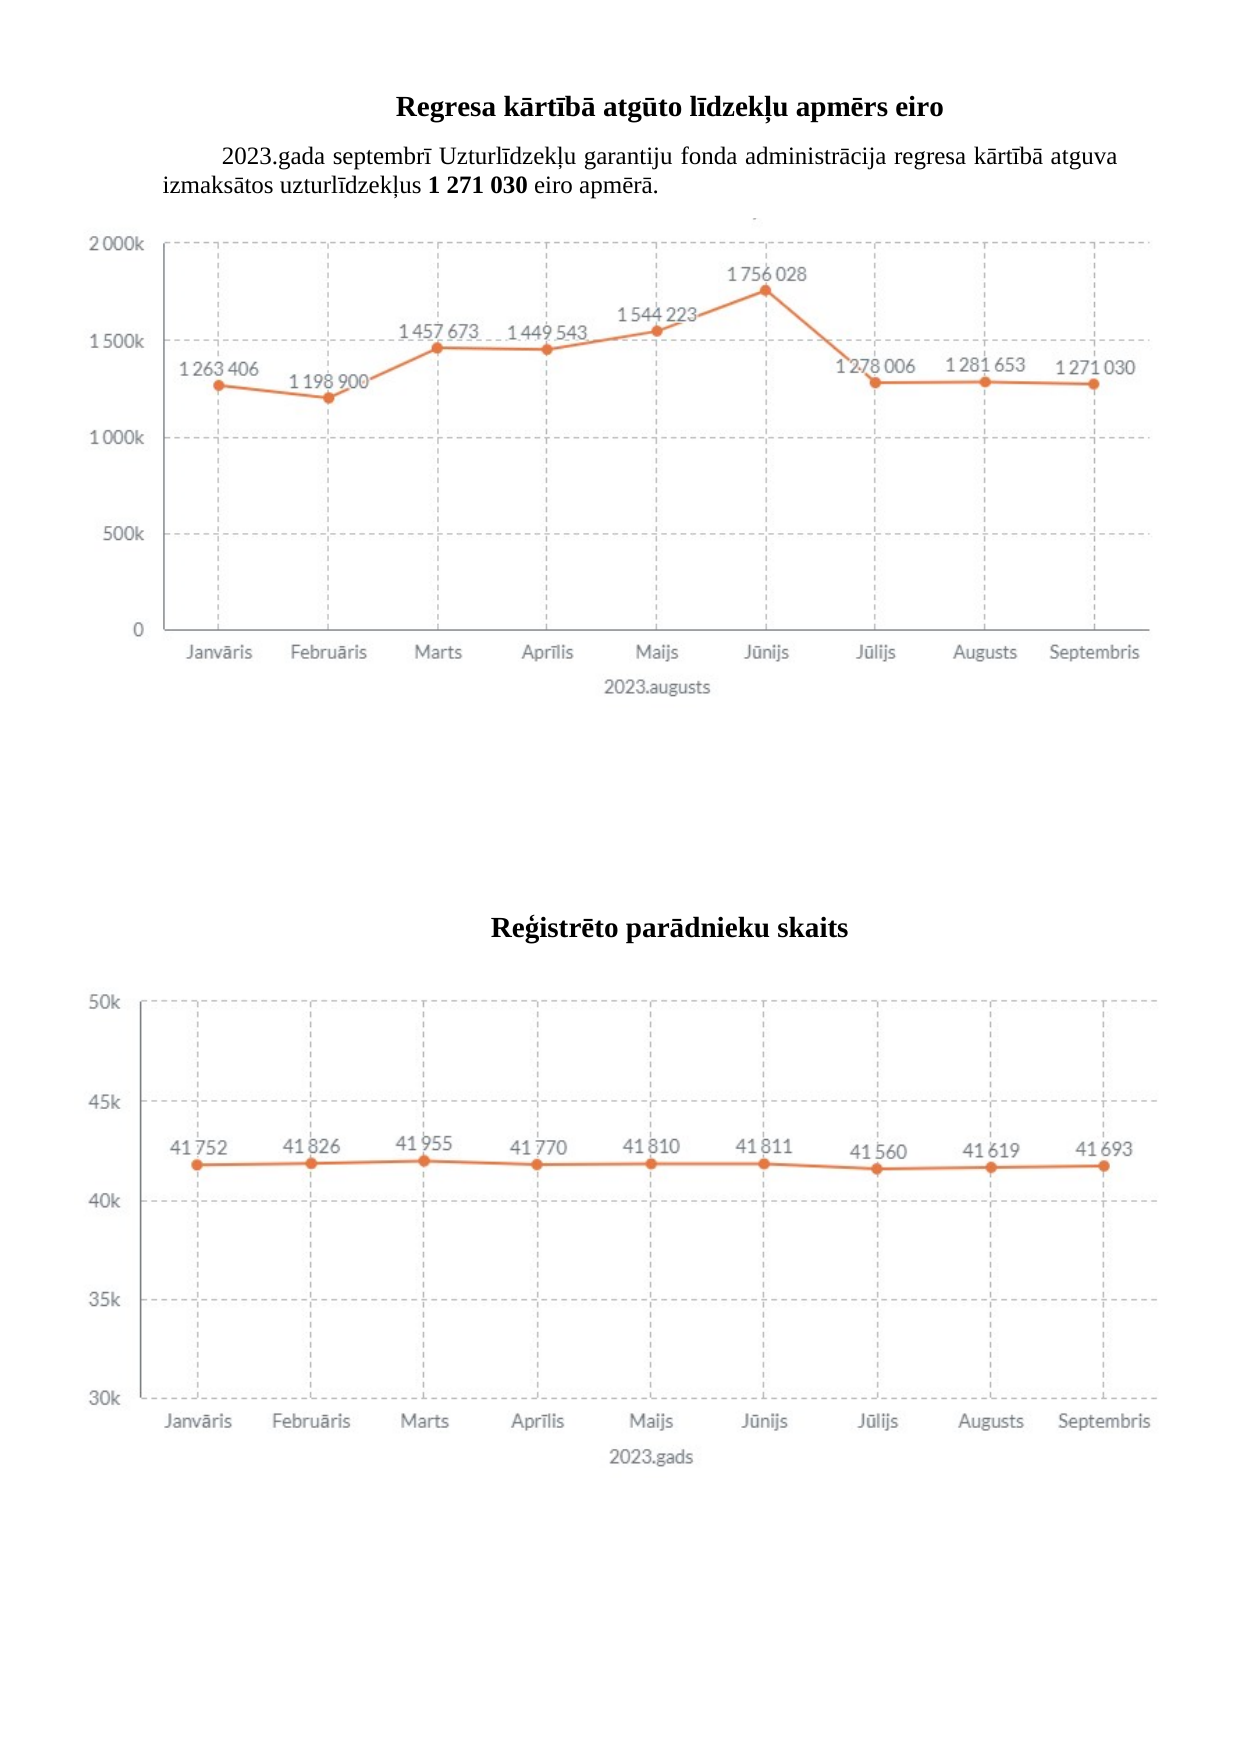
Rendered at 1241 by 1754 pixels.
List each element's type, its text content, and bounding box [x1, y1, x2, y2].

picture [73, 977, 1170, 1478]
picture [73, 218, 1158, 709]
text Regresa kārtībā atgūto līdzekļu apmērs eiro [133, 89, 1118, 122]
text 2023.gada septembrī Uzturlīdzekļu garantiju fonda administrācija regresa kārtībā atguva izmaksātos uzturlīdzekļus 1 271 030 eiro apmērā. [162, 141, 1118, 199]
text Reģistrēto parādnieku skaits [133, 910, 1118, 943]
